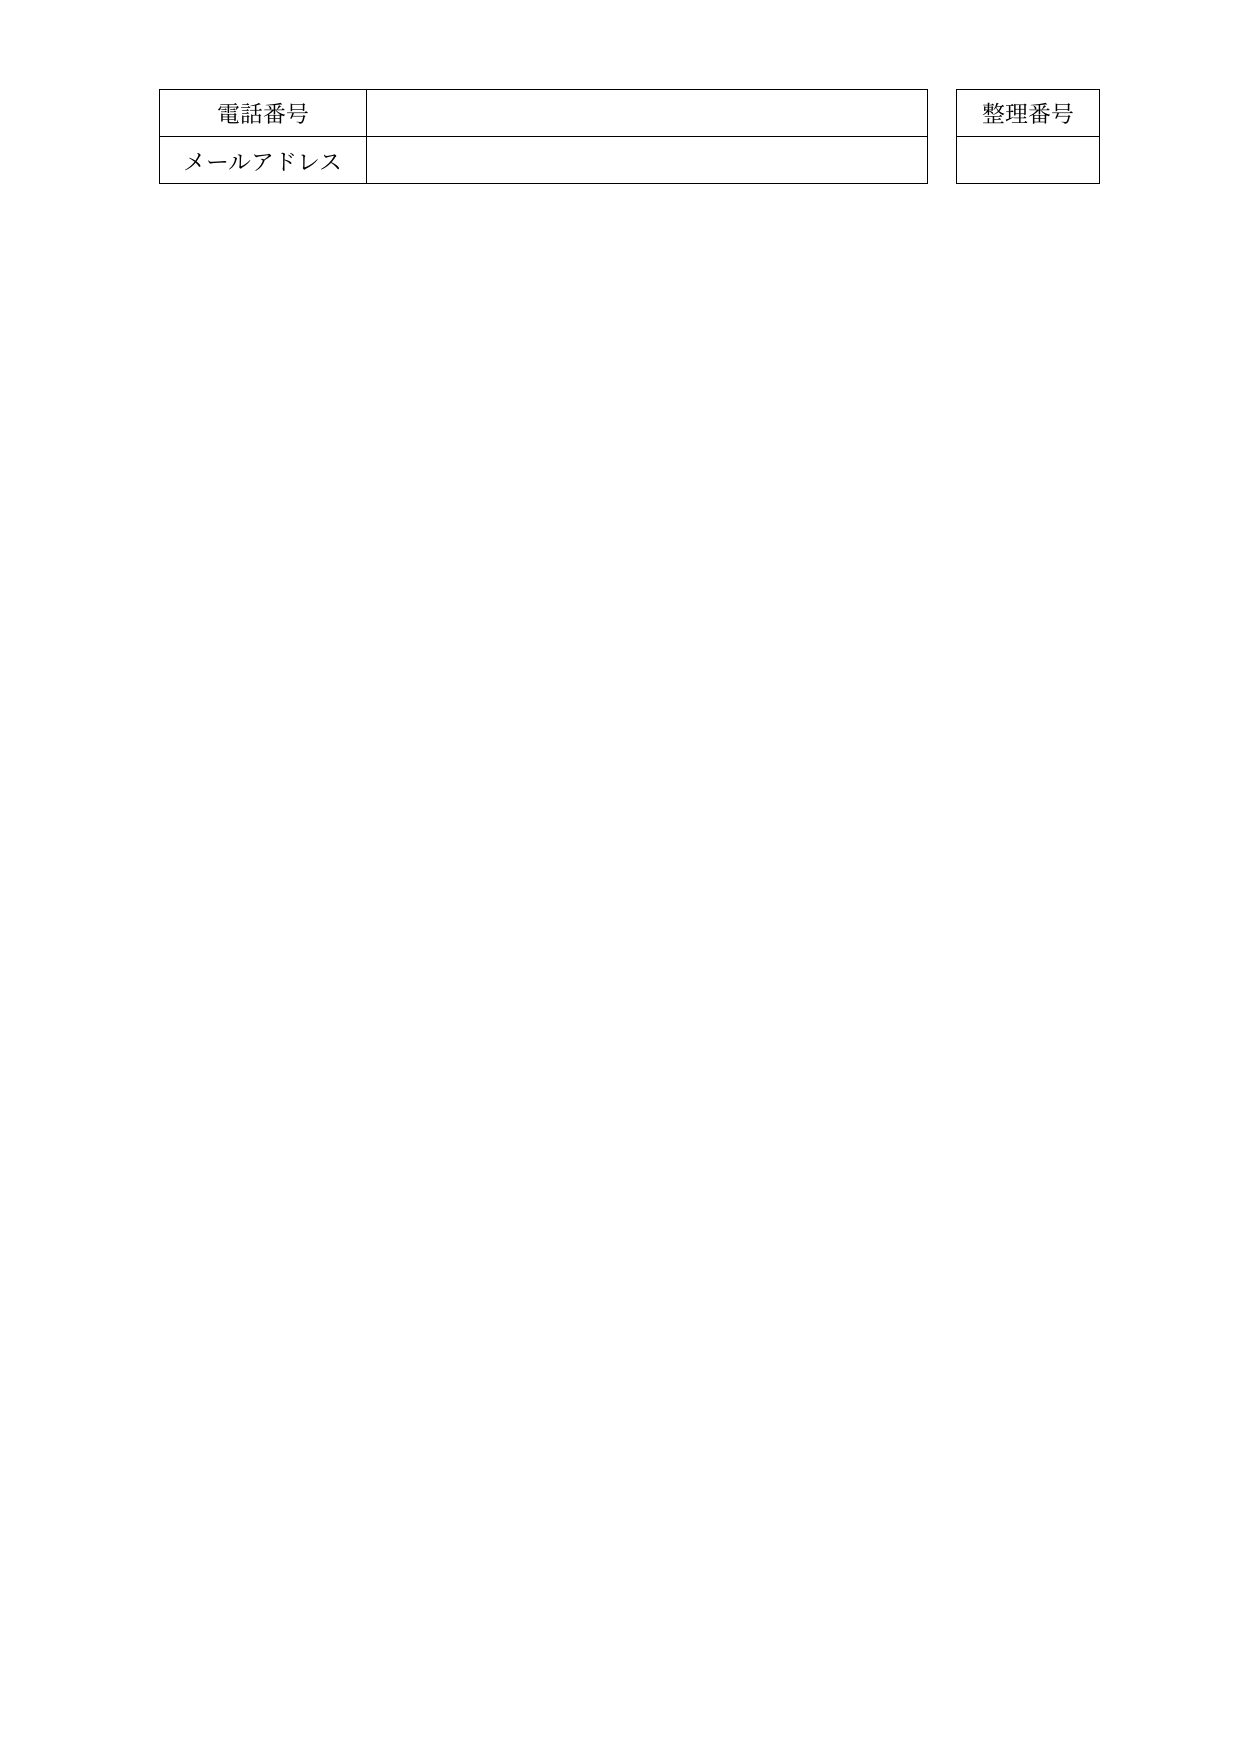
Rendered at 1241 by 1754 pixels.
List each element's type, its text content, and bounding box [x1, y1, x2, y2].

table_cell メールアドレス [160, 137, 366, 183]
table_cell [367, 90, 927, 136]
table_cell [367, 137, 927, 183]
table_cell [928, 136, 956, 183]
table_cell 電話番号 [160, 90, 366, 136]
table_cell [957, 137, 1099, 183]
table_cell [928, 89, 956, 136]
table_cell 整理番号 [957, 90, 1099, 136]
